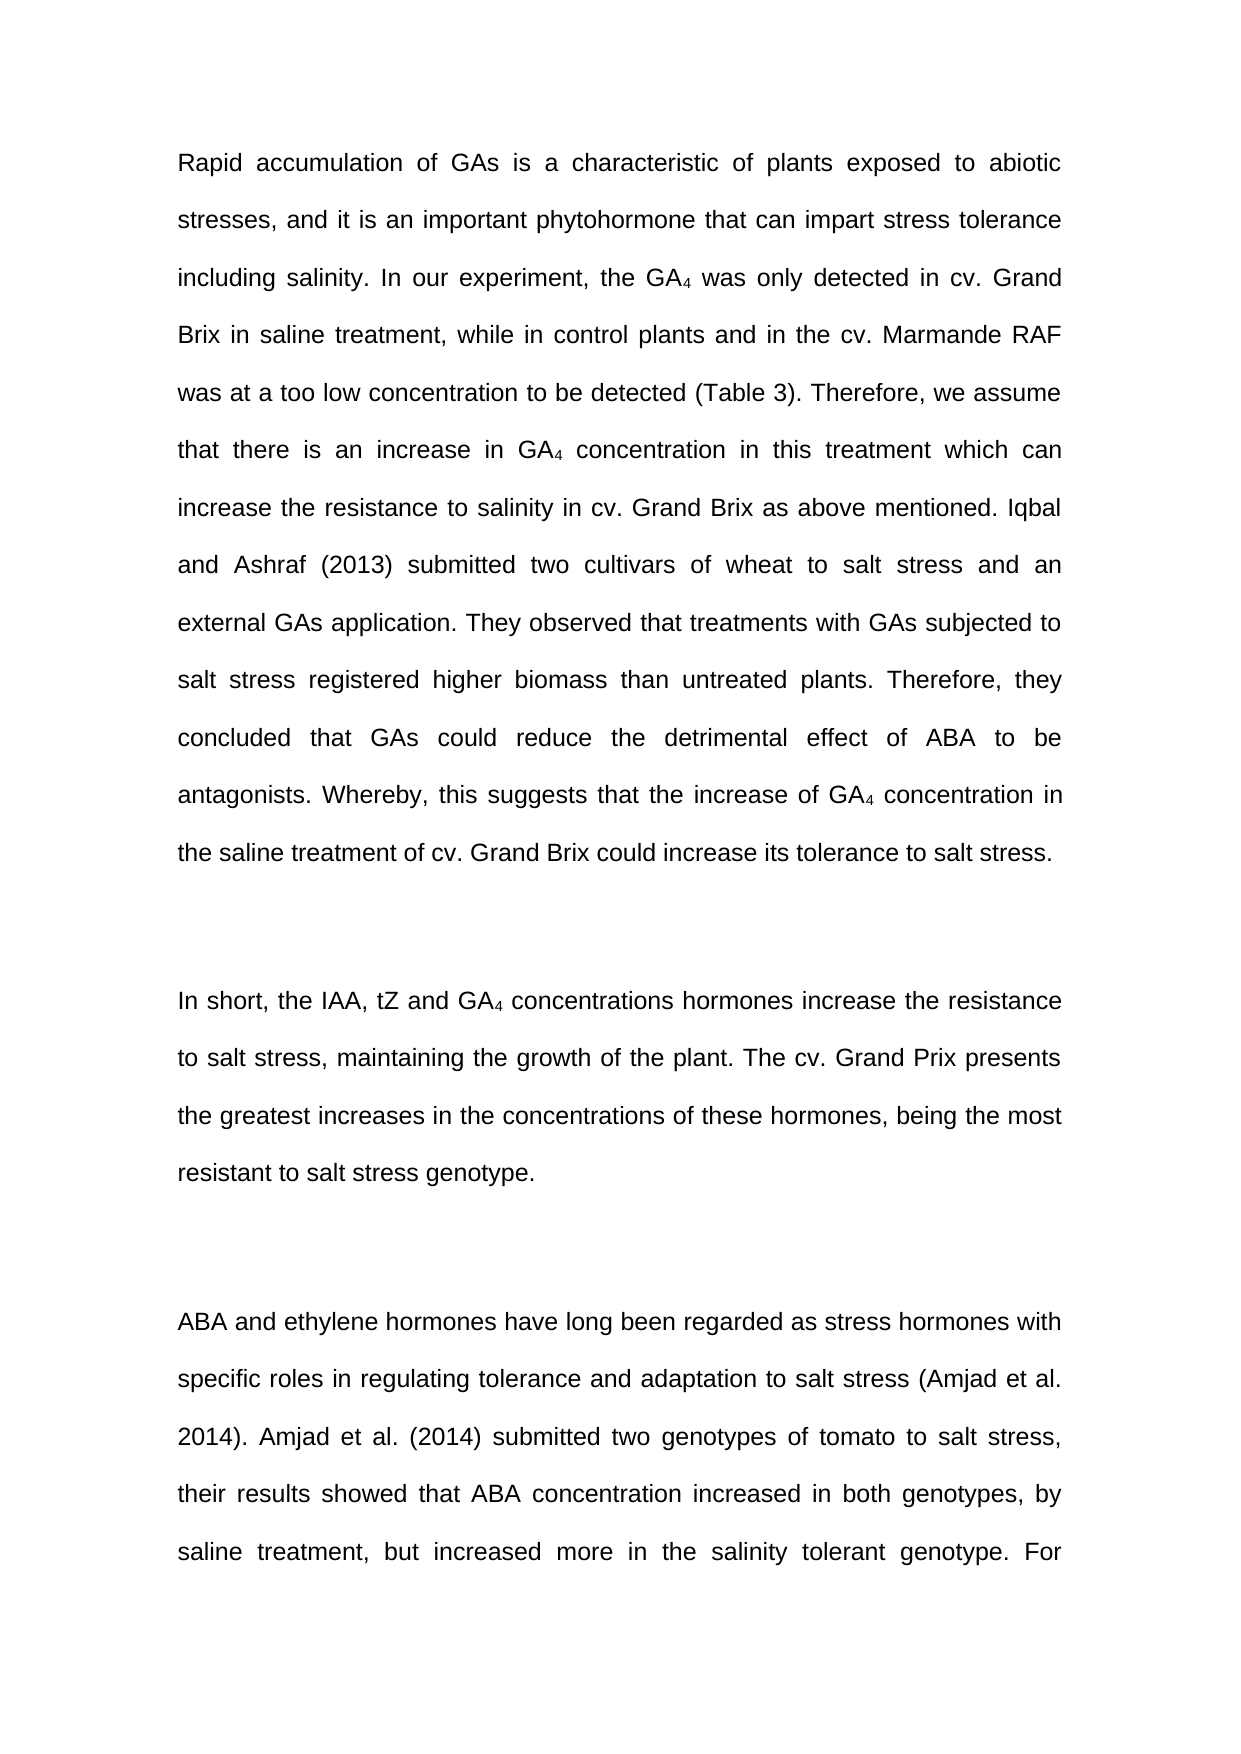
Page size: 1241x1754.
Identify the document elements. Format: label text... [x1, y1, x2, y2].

text In short, the IAA, tZ and GA4 concentrations hormones increase the resistance to salt stress, maintaining the growth of the plant. The cv. Grand Prix presents the greatest increases in the concentrations of these hormones, being the most resistant to salt stress genotype. [177, 986, 1063, 1187]
text Rapid accumulation of GAs is a characteristic of plants exposed to abiotic stresses, and it is an important phytohormone that can impart stress tolerance including salinity. In our experiment, the GA4 was only detected in cv. Grand Brix in saline treatment, while in control plants and in the cv. Marmande RAF was at a too low concentration to be detected (Table 3). Therefore, we assume that there is an increase in GA4 concentration in this treatment which can increase the resistance to salinity in cv. Grand Brix as above mentioned. Iqbal and Ashraf (2013) submitted two cultivars of wheat to salt stress and an external GAs application. They observed that treatments with GAs subjected to salt stress registered higher biomass than untreated plants. Therefore, they concluded that GAs could reduce the detrimental effect of ABA to be antagonists. Whereby, this suggests that the increase of GA4 concentration in the saline treatment of cv. Grand Brix could increase its tolerance to salt stress. [177, 148, 1063, 866]
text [177, 1307, 1063, 1566]
